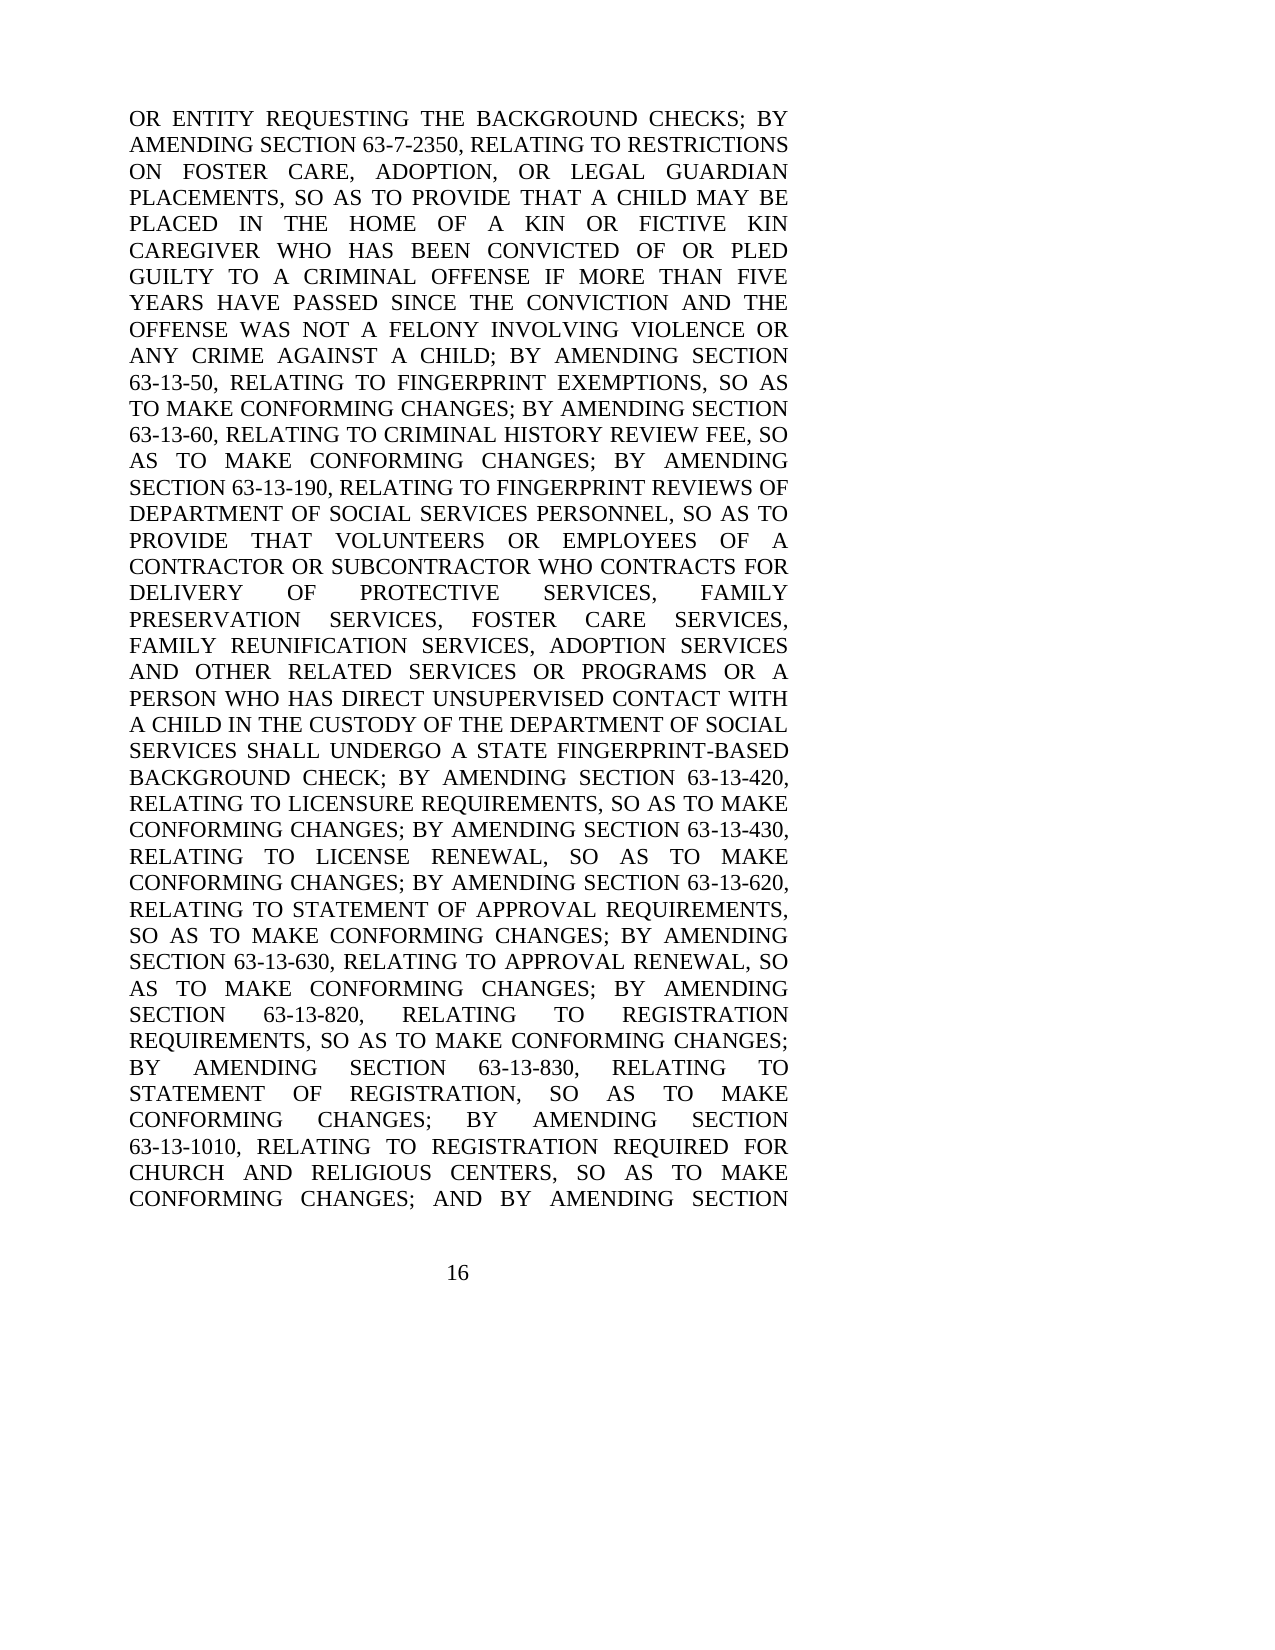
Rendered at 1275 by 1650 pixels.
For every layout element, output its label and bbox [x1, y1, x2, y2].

text [129, 105, 789, 1212]
